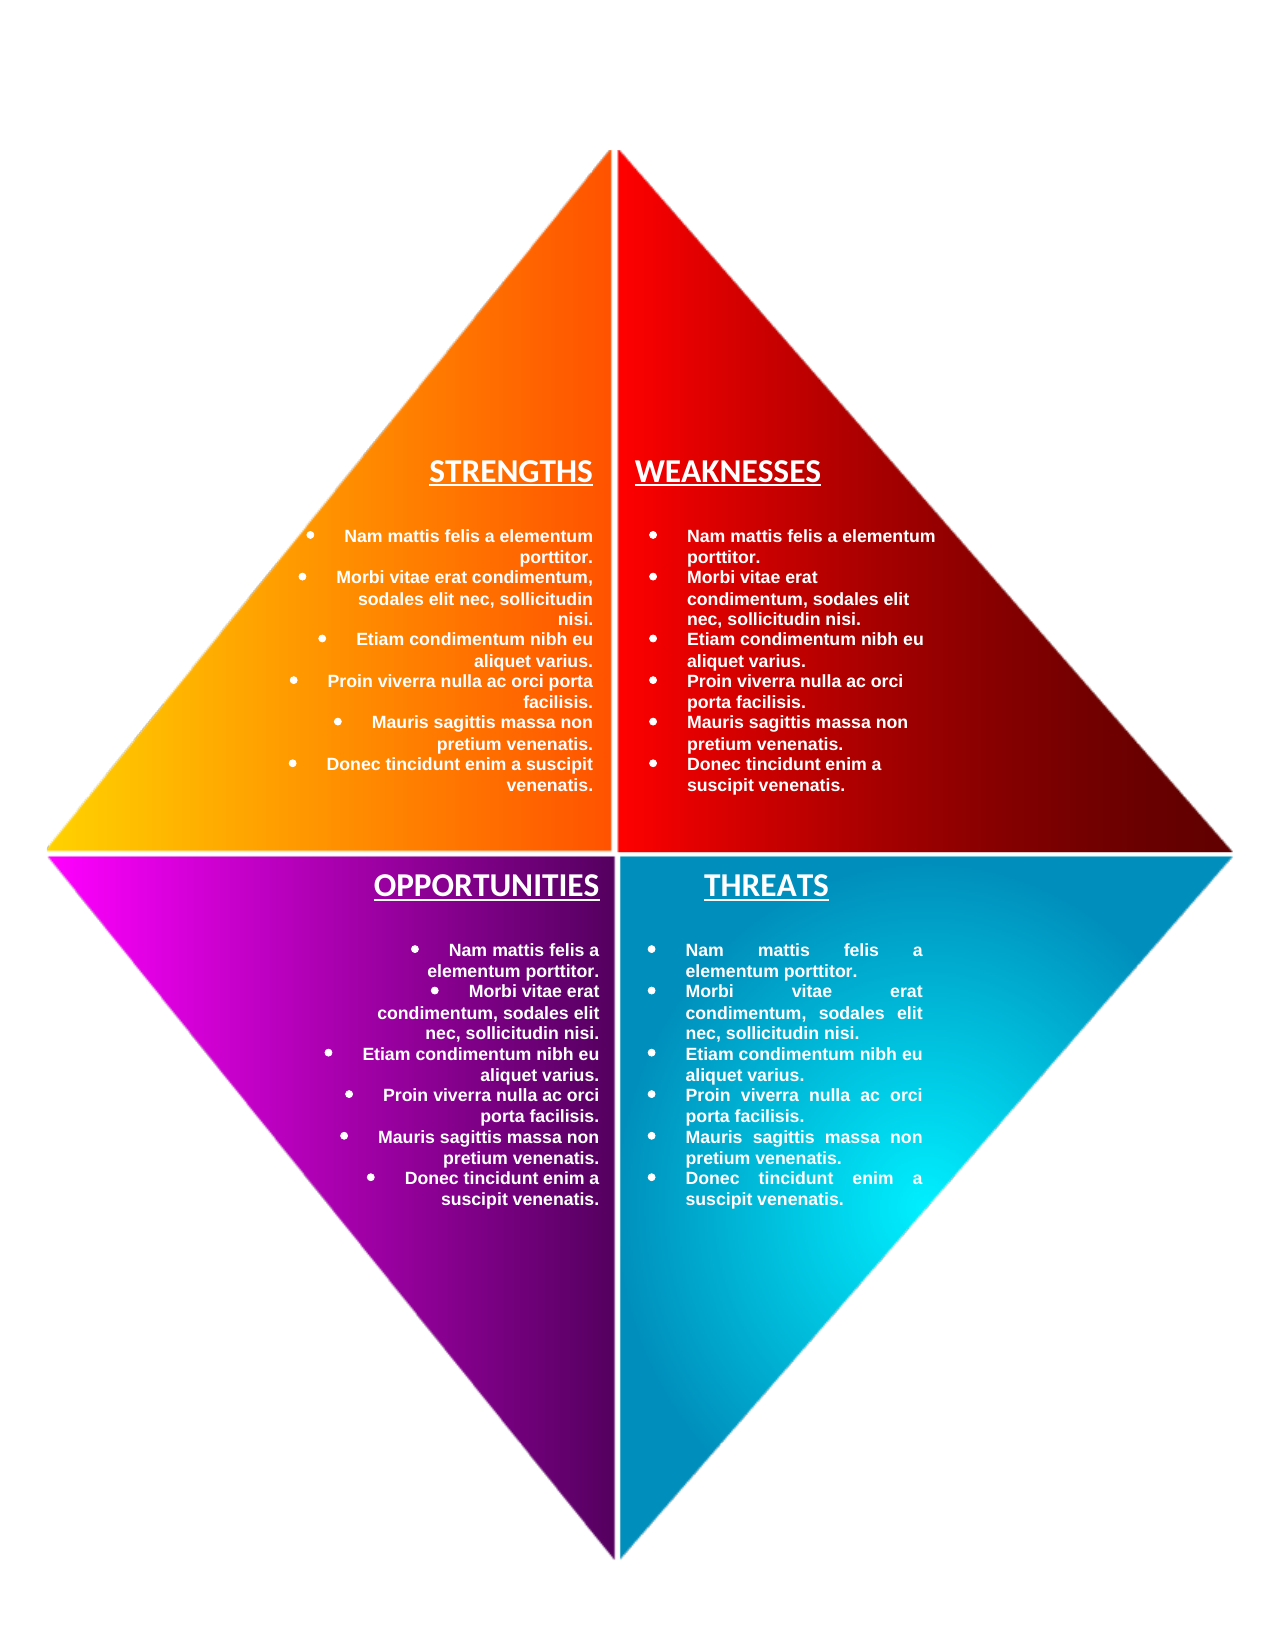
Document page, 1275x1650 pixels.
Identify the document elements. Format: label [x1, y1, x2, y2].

picture [46, 150, 1233, 1604]
